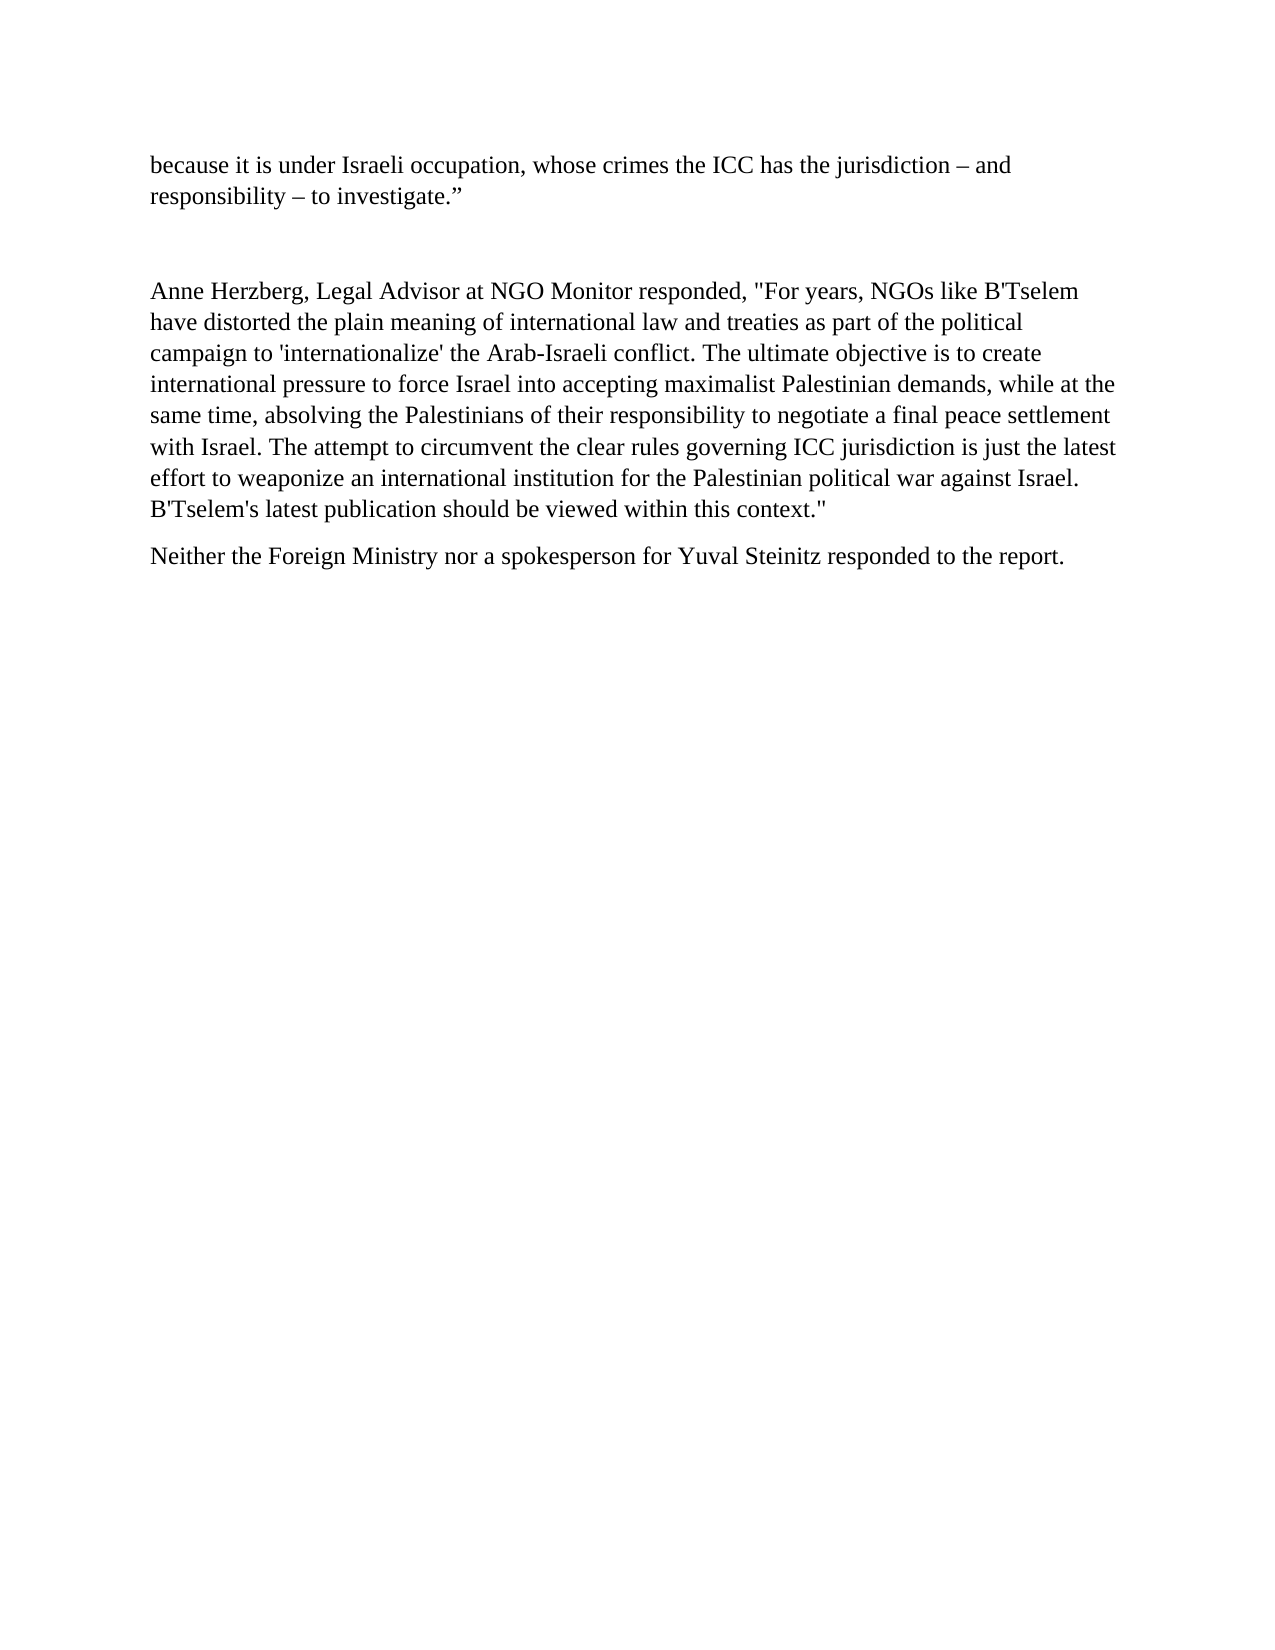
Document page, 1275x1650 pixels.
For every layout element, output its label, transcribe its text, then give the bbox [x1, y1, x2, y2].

text Anne Herzberg, Legal Advisor at NGO Monitor responded, "For years, NGOs like B'Tselem have distorted the plain meaning of international law and treaties as part of the political campaign to 'internationalize' the Arab-Israeli conflict. The ultimate objective is to create international pressure to force Israel into accepting maximalist Palestinian demands, while at the same time, absolving the Palestinians of their responsibility to negotiate a final peace settlement with Israel. The attempt to circumvent the clear rules governing ICC jurisdiction is just the latest effort to weaponize an international institution for the Palestinian political war against Israel. B'Tselem's latest publication should be viewed within this context." [150, 276, 1125, 522]
text Neither the Foreign Ministry nor a spokesperson for Yuval Steinitz responded to the report. [150, 541, 1125, 570]
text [150, 150, 1125, 210]
